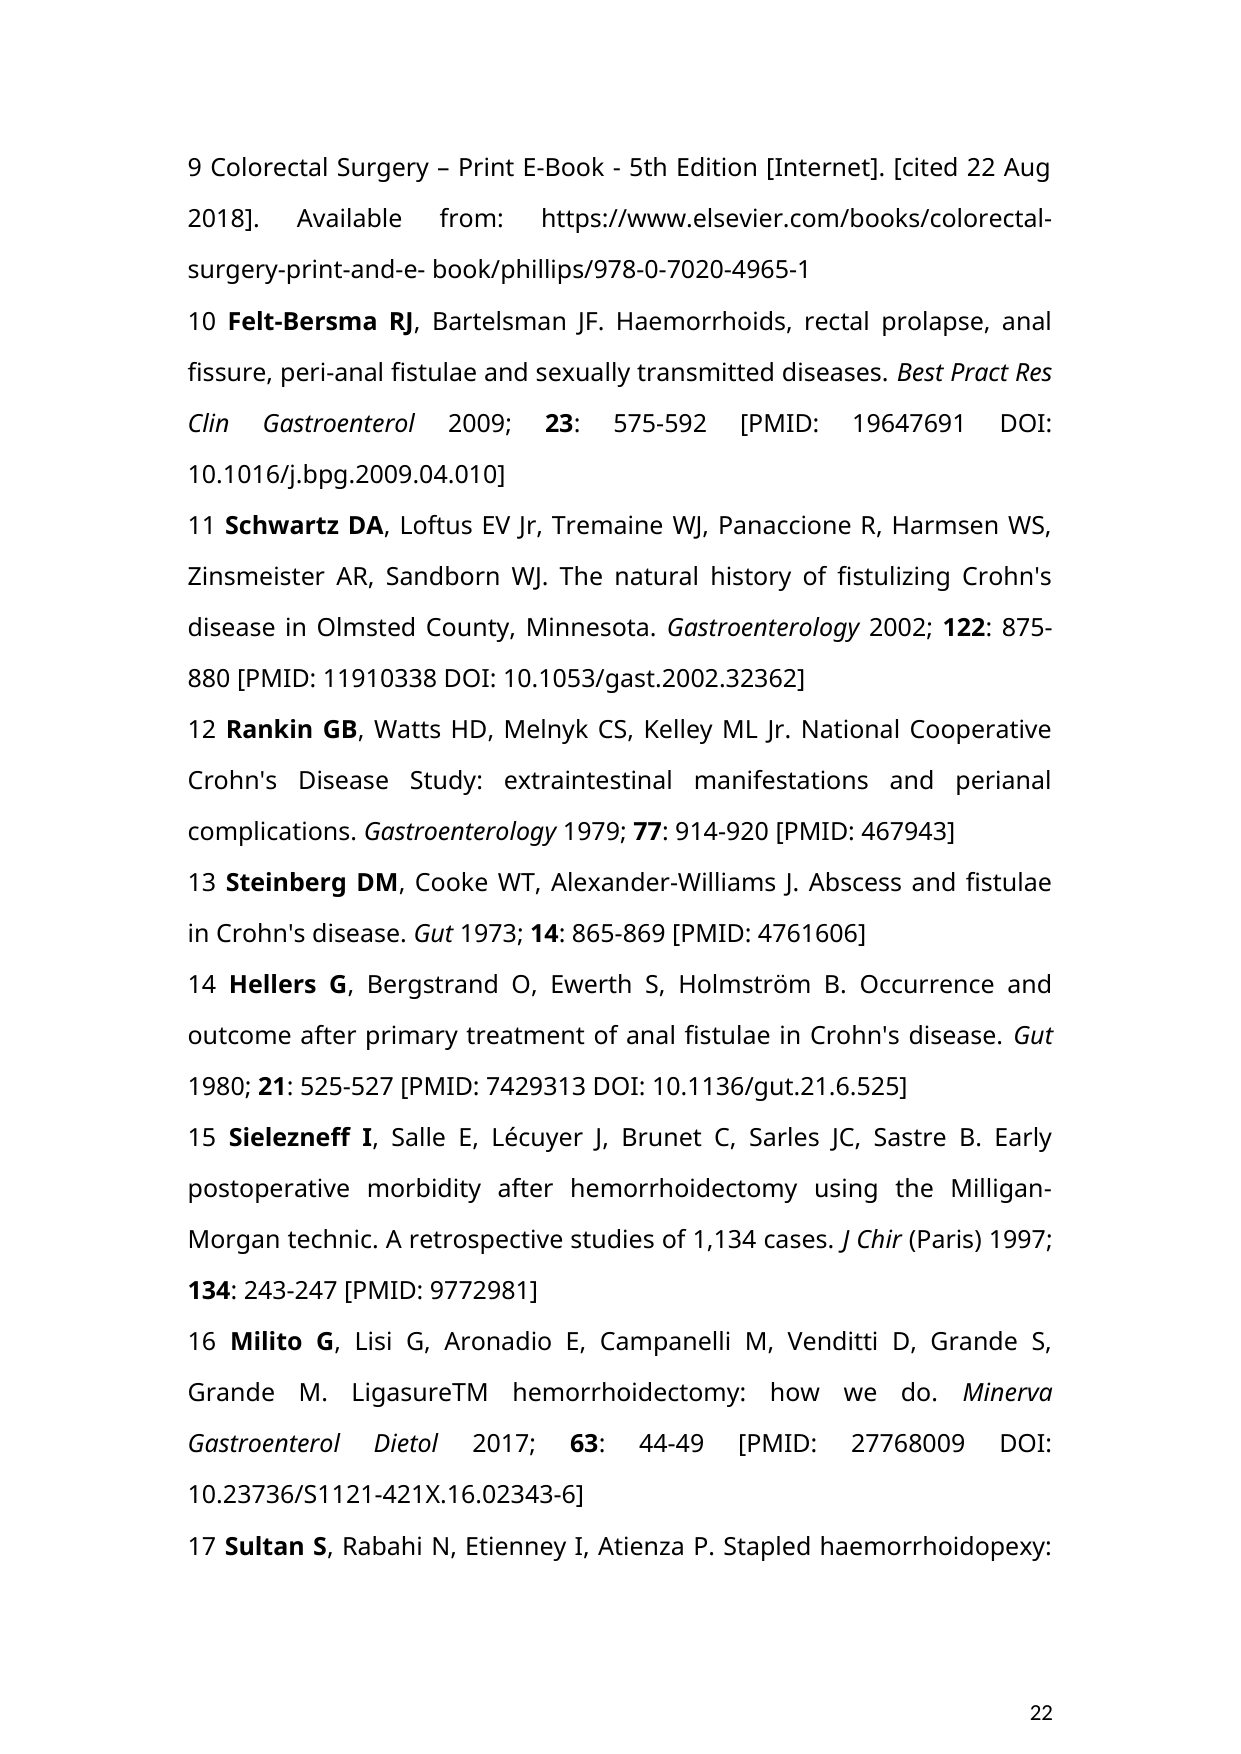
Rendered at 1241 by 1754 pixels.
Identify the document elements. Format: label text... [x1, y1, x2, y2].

text 14 Hellers G, Bergstrand O, Ewerth S, Holmström B. Occurrence and outcome after primary treatment of anal fistulae in Crohn's disease. Gut 1980; 21: 525-527 [PMID: 7429313 DOI: 10.1136/gut.21.6.525] [187, 967, 1053, 1103]
text 13 Steinberg DM, Cooke WT, Alexander-Williams J. Abscess and fistulae in Crohn's disease. Gut 1973; 14: 865-869 [PMID: 4761606] [187, 864, 1053, 950]
text 10 Felt-Bersma RJ, Bartelsman JF. Haemorrhoids, rectal prolapse, anal fissure, peri-anal fistulae and sexually transmitted diseases. Best Pract Res Clin Gastroenterol 2009; 23: 575-592 [PMID: 19647691 DOI: 10.1016/j.bpg.2009.04.010] [187, 303, 1053, 490]
text 12 Rankin GB, Watts HD, Melnyk CS, Kelley ML Jr. National Cooperative Crohn's Disease Study: extraintestinal manifestations and perianal complications. Gastroenterology 1979; 77: 914-920 [PMID: 467943] [187, 711, 1053, 848]
text 9 Colorectal Surgery – Print E-Book - 5th Edition [Internet]. [cited 22 Aug 2018]. Available from: https://www.elsevier.com/books/colorectal-surgery-print-and-e- book/phillips/978-0-7020-4965-1 [187, 150, 1053, 286]
text 15 Sielezneff I, Salle E, Lécuyer J, Brunet C, Sarles JC, Sastre B. Early postoperative morbidity after hemorrhoidectomy using the Milligan-Morgan technic. A retrospective studies of 1,134 cases. J Chir (Paris) 1997; 134: 243-247 [PMID: 9772981] [187, 1120, 1053, 1307]
text 16 Milito G, Lisi G, Aronadio E, Campanelli M, Venditti D, Grande S, Grande M. LigasureTM hemorrhoidectomy: how we do. Minerva Gastroenterol Dietol 2017; 63: 44-49 [PMID: 27768009 DOI: 10.23736/S1121-421X.16.02343-6] [187, 1324, 1053, 1511]
text 11 Schwartz DA, Loftus EV Jr, Tremaine WJ, Panaccione R, Harmsen WS, Zinsmeister AR, Sandborn WJ. The natural history of fistulizing Crohn's disease in Olmsted County, Minnesota. Gastroenterology 2002; 122: 875-880 [PMID: 11910338 DOI: 10.1053/gast.2002.32362] [187, 507, 1053, 694]
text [187, 1528, 1053, 1562]
